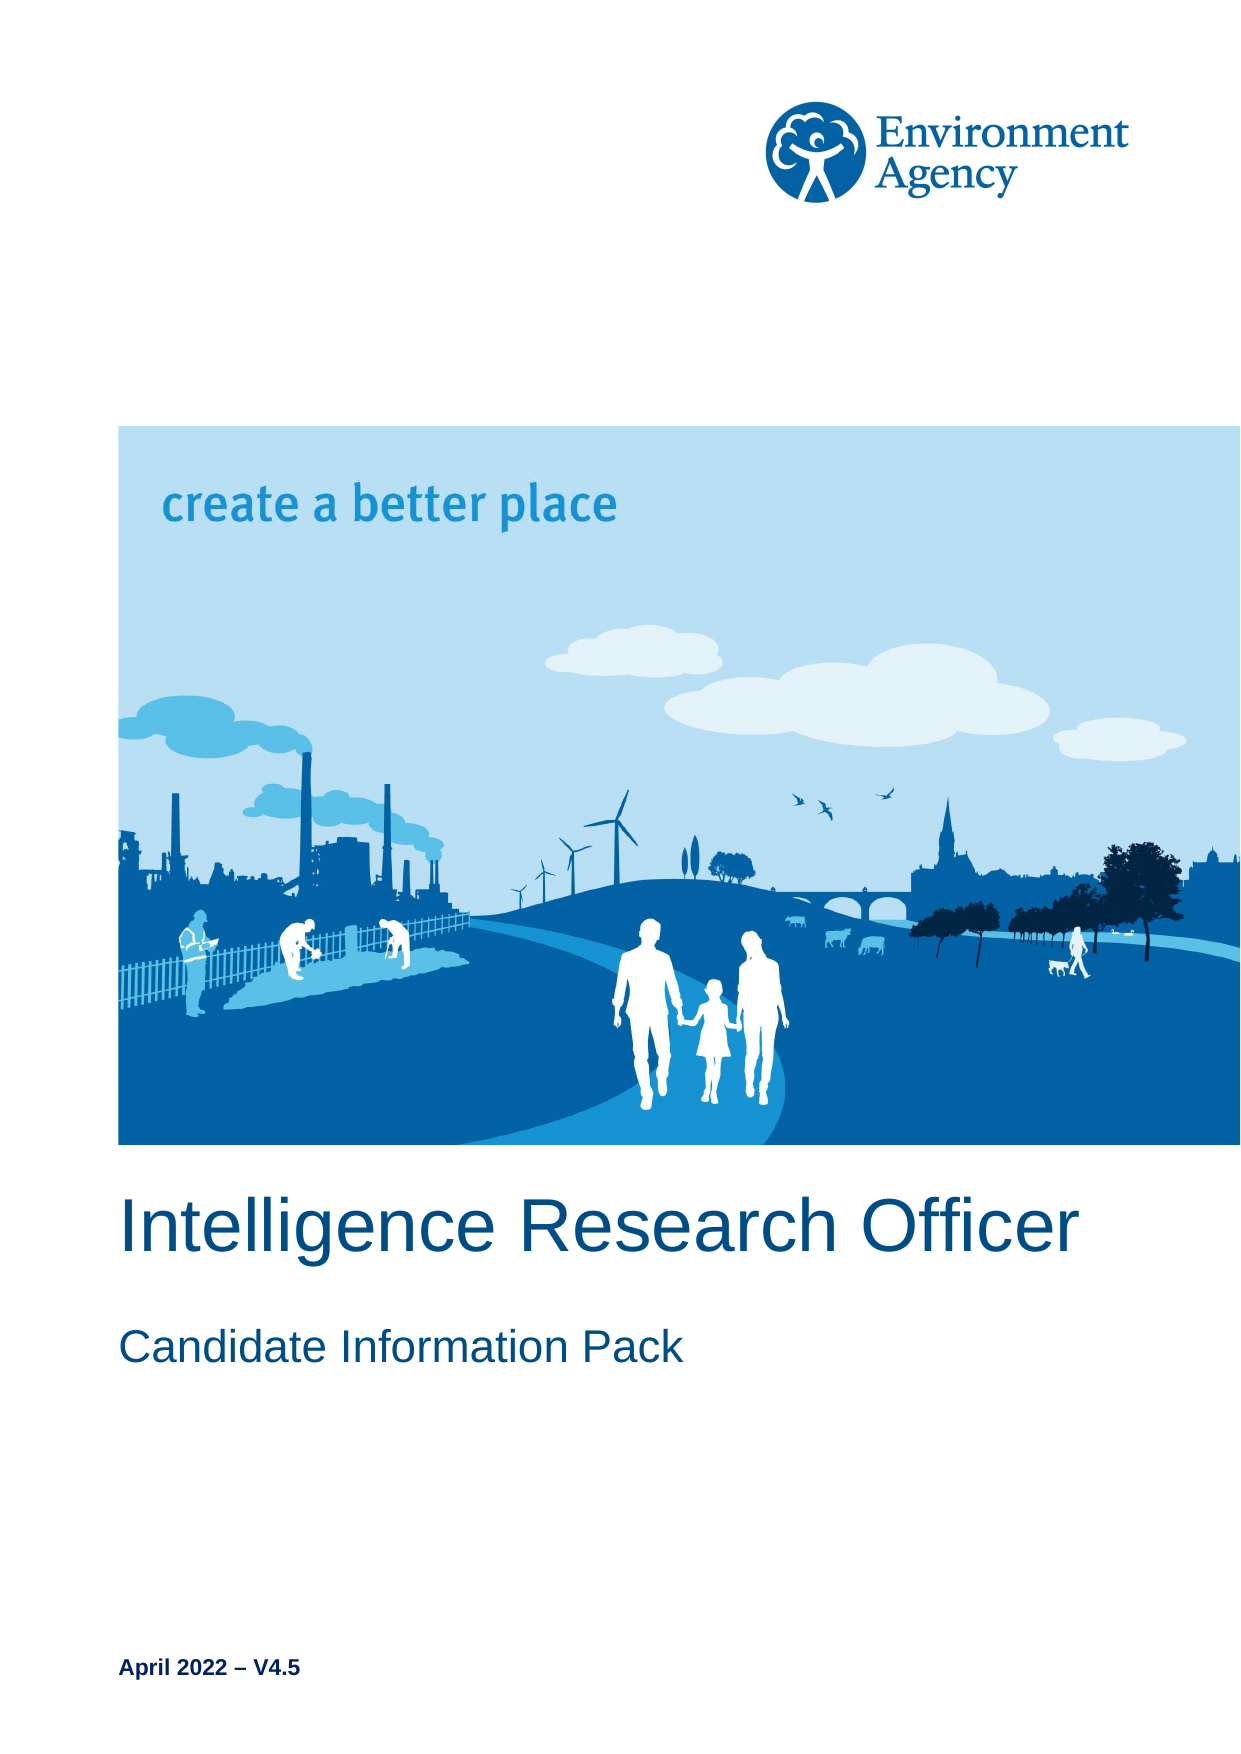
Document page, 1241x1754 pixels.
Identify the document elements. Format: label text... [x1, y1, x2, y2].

text Intelligence Research Officer [118, 1181, 1122, 1267]
picture [118, 426, 1241, 1145]
text Candidate Information Pack [118, 1319, 1122, 1372]
picture [725, 61, 1169, 243]
